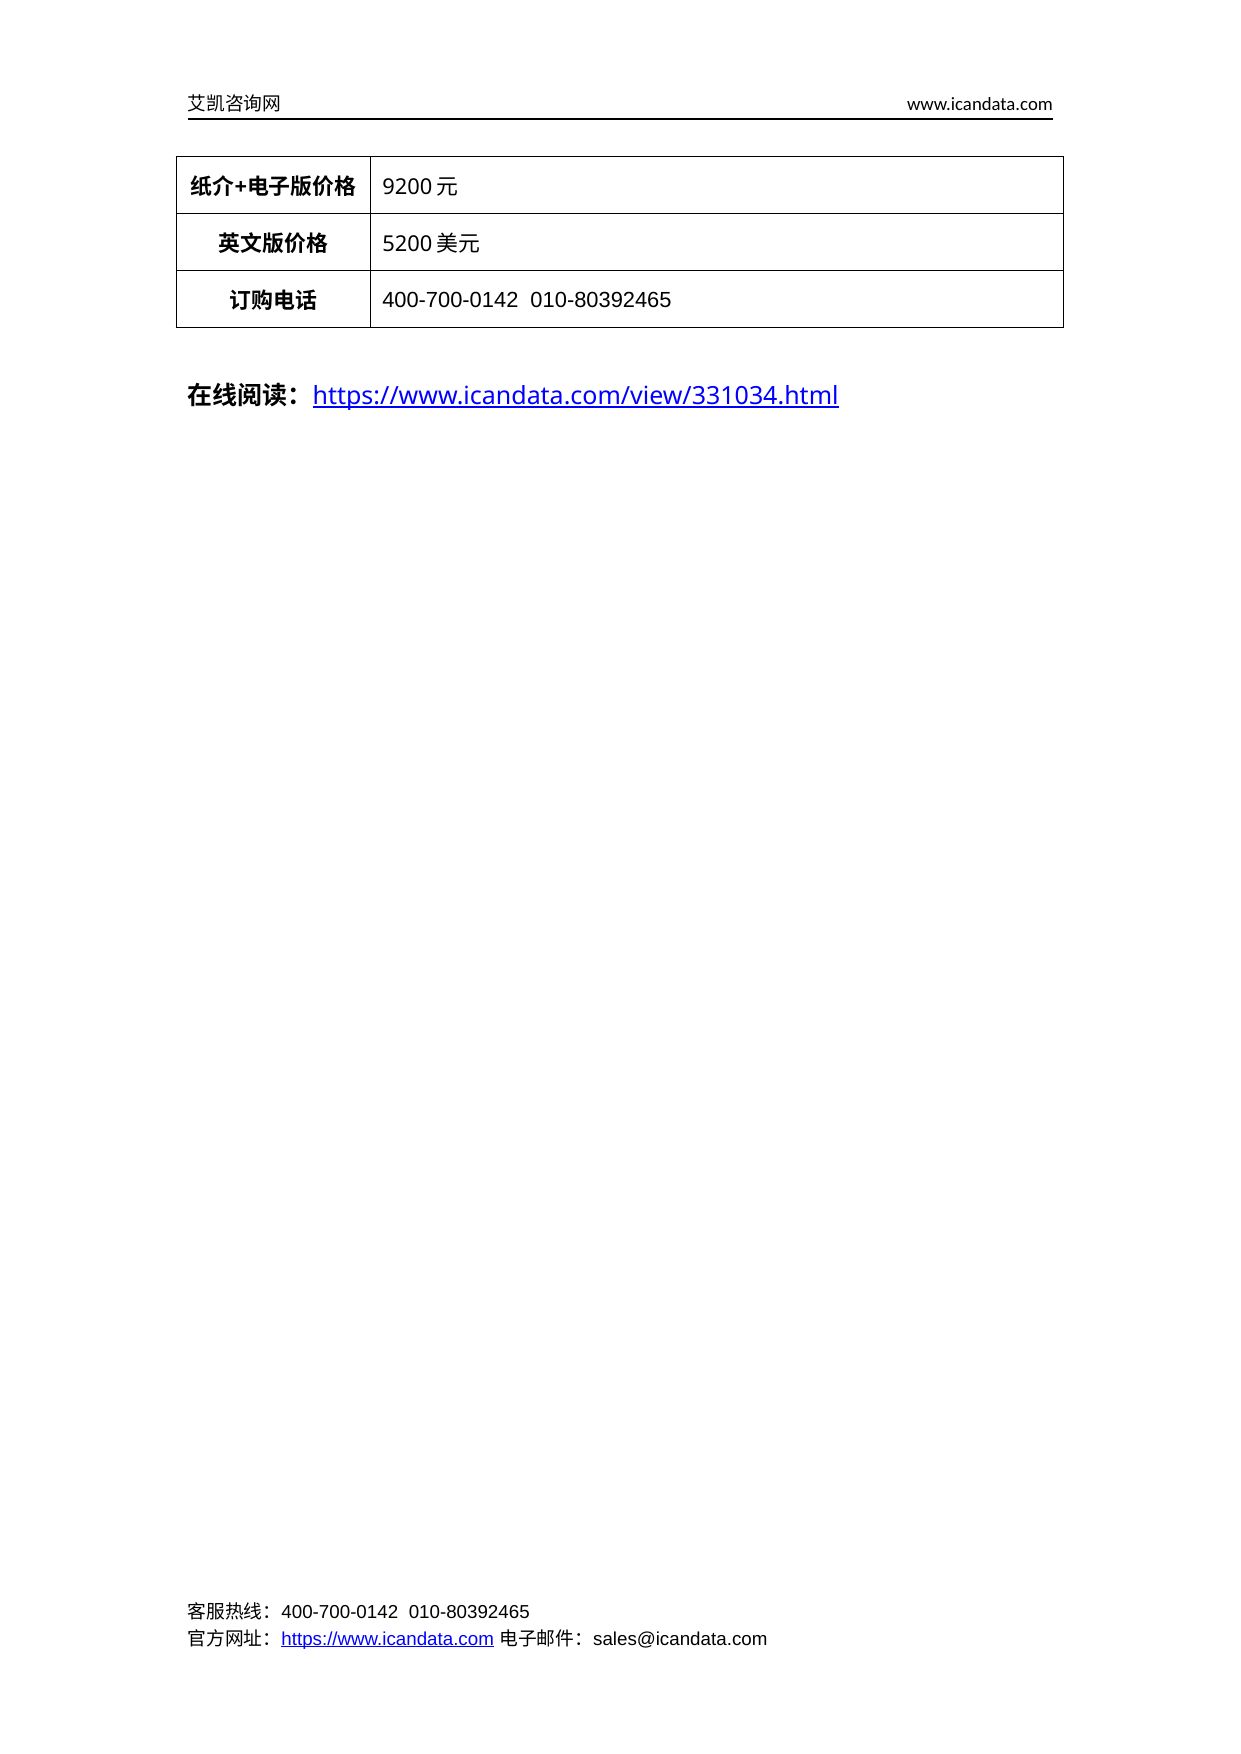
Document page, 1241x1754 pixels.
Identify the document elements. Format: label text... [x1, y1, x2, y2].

table_cell 订购电话 [177, 271, 370, 327]
table_cell 纸介+电子版价格 [177, 157, 370, 213]
text 在线阅读：https://www.icandata.com/view/331034.html [187, 361, 1053, 426]
table_cell 英文版价格 [177, 214, 370, 270]
table_cell 5200美元 [371, 214, 1063, 270]
table_cell 9200元 [371, 157, 1063, 213]
table_cell 400-700-0142 010-80392465 [371, 271, 1063, 327]
